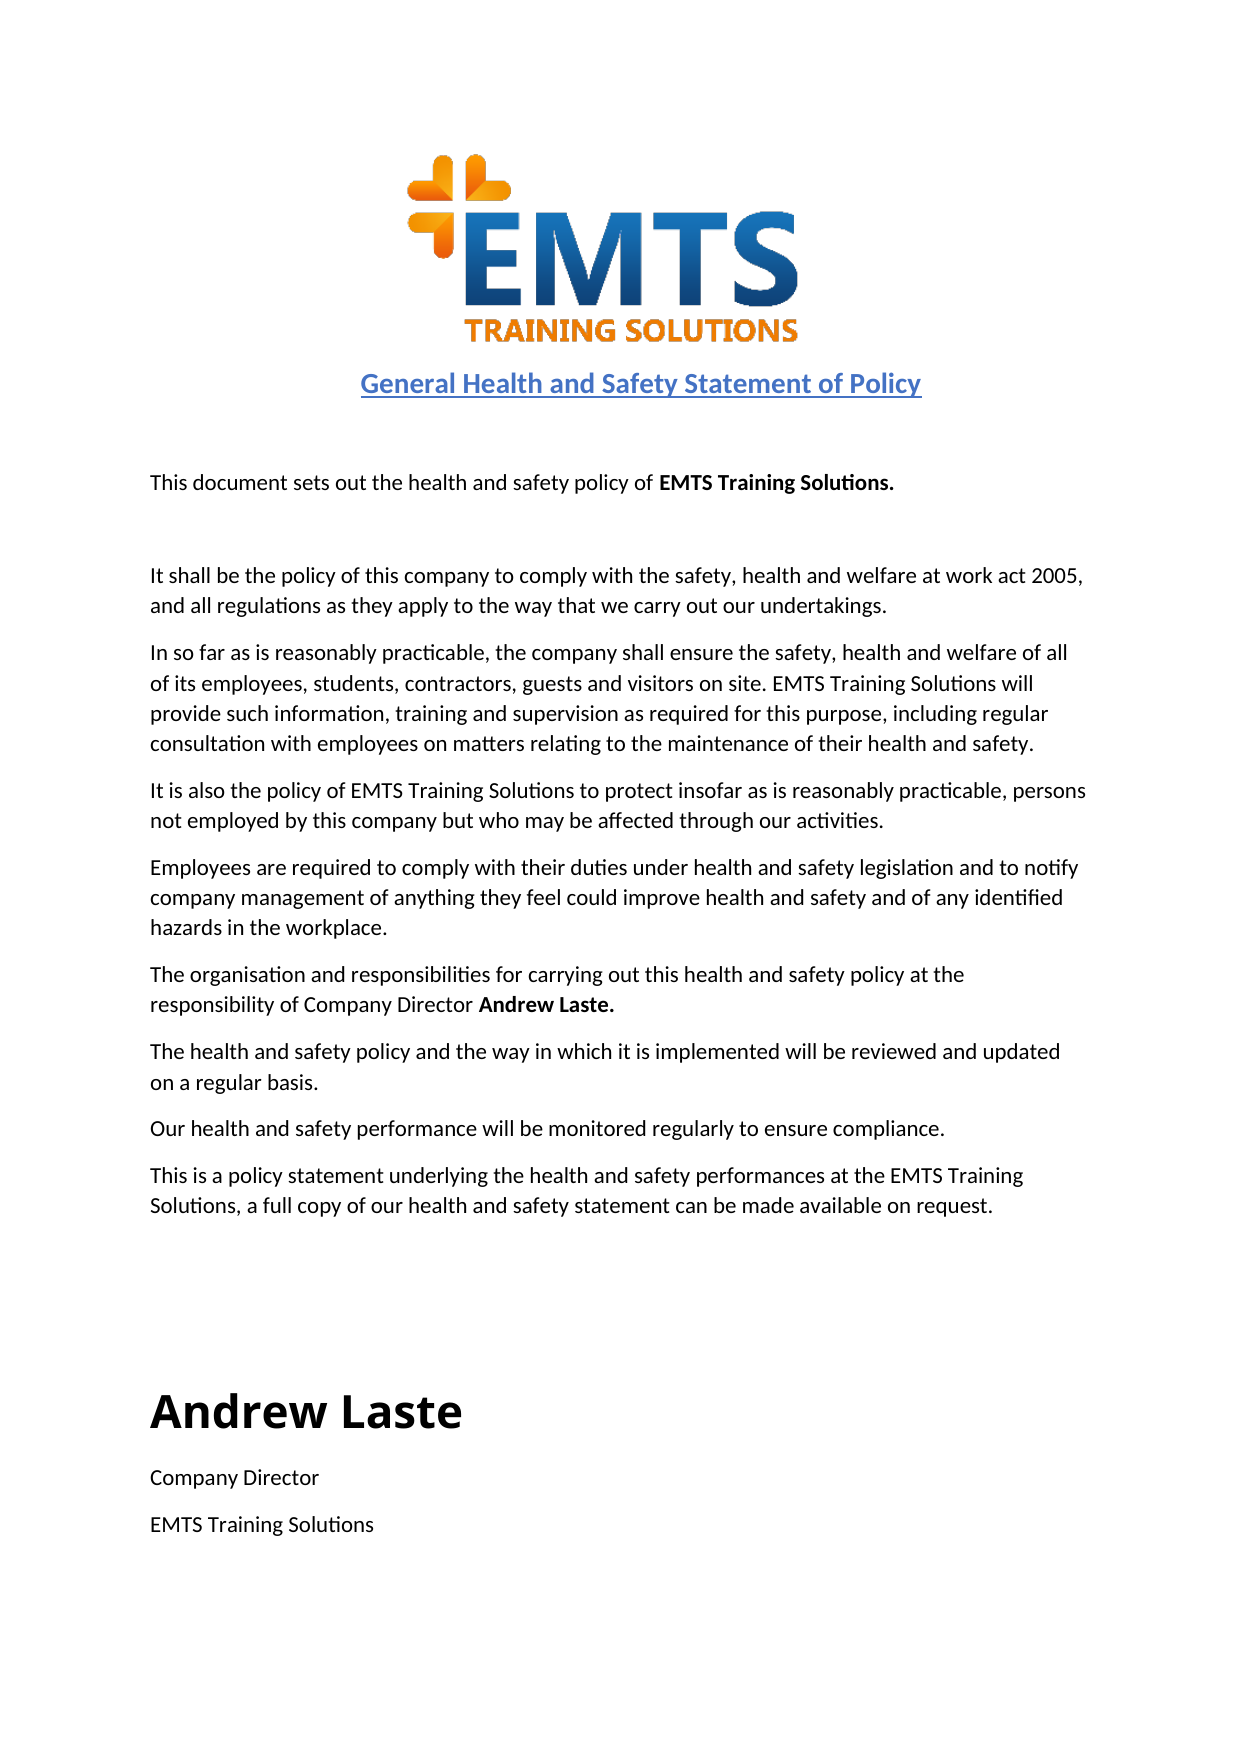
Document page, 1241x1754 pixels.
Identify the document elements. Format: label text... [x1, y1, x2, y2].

text Andrew Laste [150, 1379, 1090, 1441]
text Our health and safety performance will be monitored regularly to ensure compliance. [150, 1114, 1090, 1142]
text Company Director [150, 1463, 1090, 1491]
text The health and safety policy and the way in which it is implemented will be reviewed and updated on a regular basis. [150, 1037, 1090, 1096]
text The organisation and responsibilities for carrying out this health and safety policy at the responsibility of Company Director Andrew Laste. [150, 960, 1090, 1018]
text In so far as is reasonably practicable, the company shall ensure the safety, health and welfare of all of its employees, students, contractors, guests and visitors on site. EMTS Training Solutions will provide such information, training and supervision as required for this purpose, including regular consultation with employees on matters relating to the maintenance of their health and safety. [150, 638, 1090, 757]
text EMTS Training Solutions [150, 1510, 1090, 1538]
text Employees are required to comply with their duties under health and safety legislation and to notify company management of anything they feel could improve health and safety and of any identified hazards in the workplace. [150, 853, 1090, 941]
text It shall be the policy of this company to comply with the safety, health and welfare at work act 2005, and all regulations as they apply to the way that we carry out our undertakings. [150, 561, 1090, 619]
text It is also the policy of EMTS Training Solutions to protect insofar as is reasonably practicable, persons not employed by this company but who may be affected through our activities. [150, 776, 1090, 834]
text This is a policy statement underlying the health and safety performances at the EMTS Training Solutions, a full copy of our health and safety statement can be made available on request. [150, 1161, 1090, 1219]
text General Health and Safety Statement of Policy [150, 366, 1090, 401]
text This document sets out the health and safety policy of EMTS Training Solutions. [150, 468, 1090, 496]
picture [377, 150, 828, 347]
